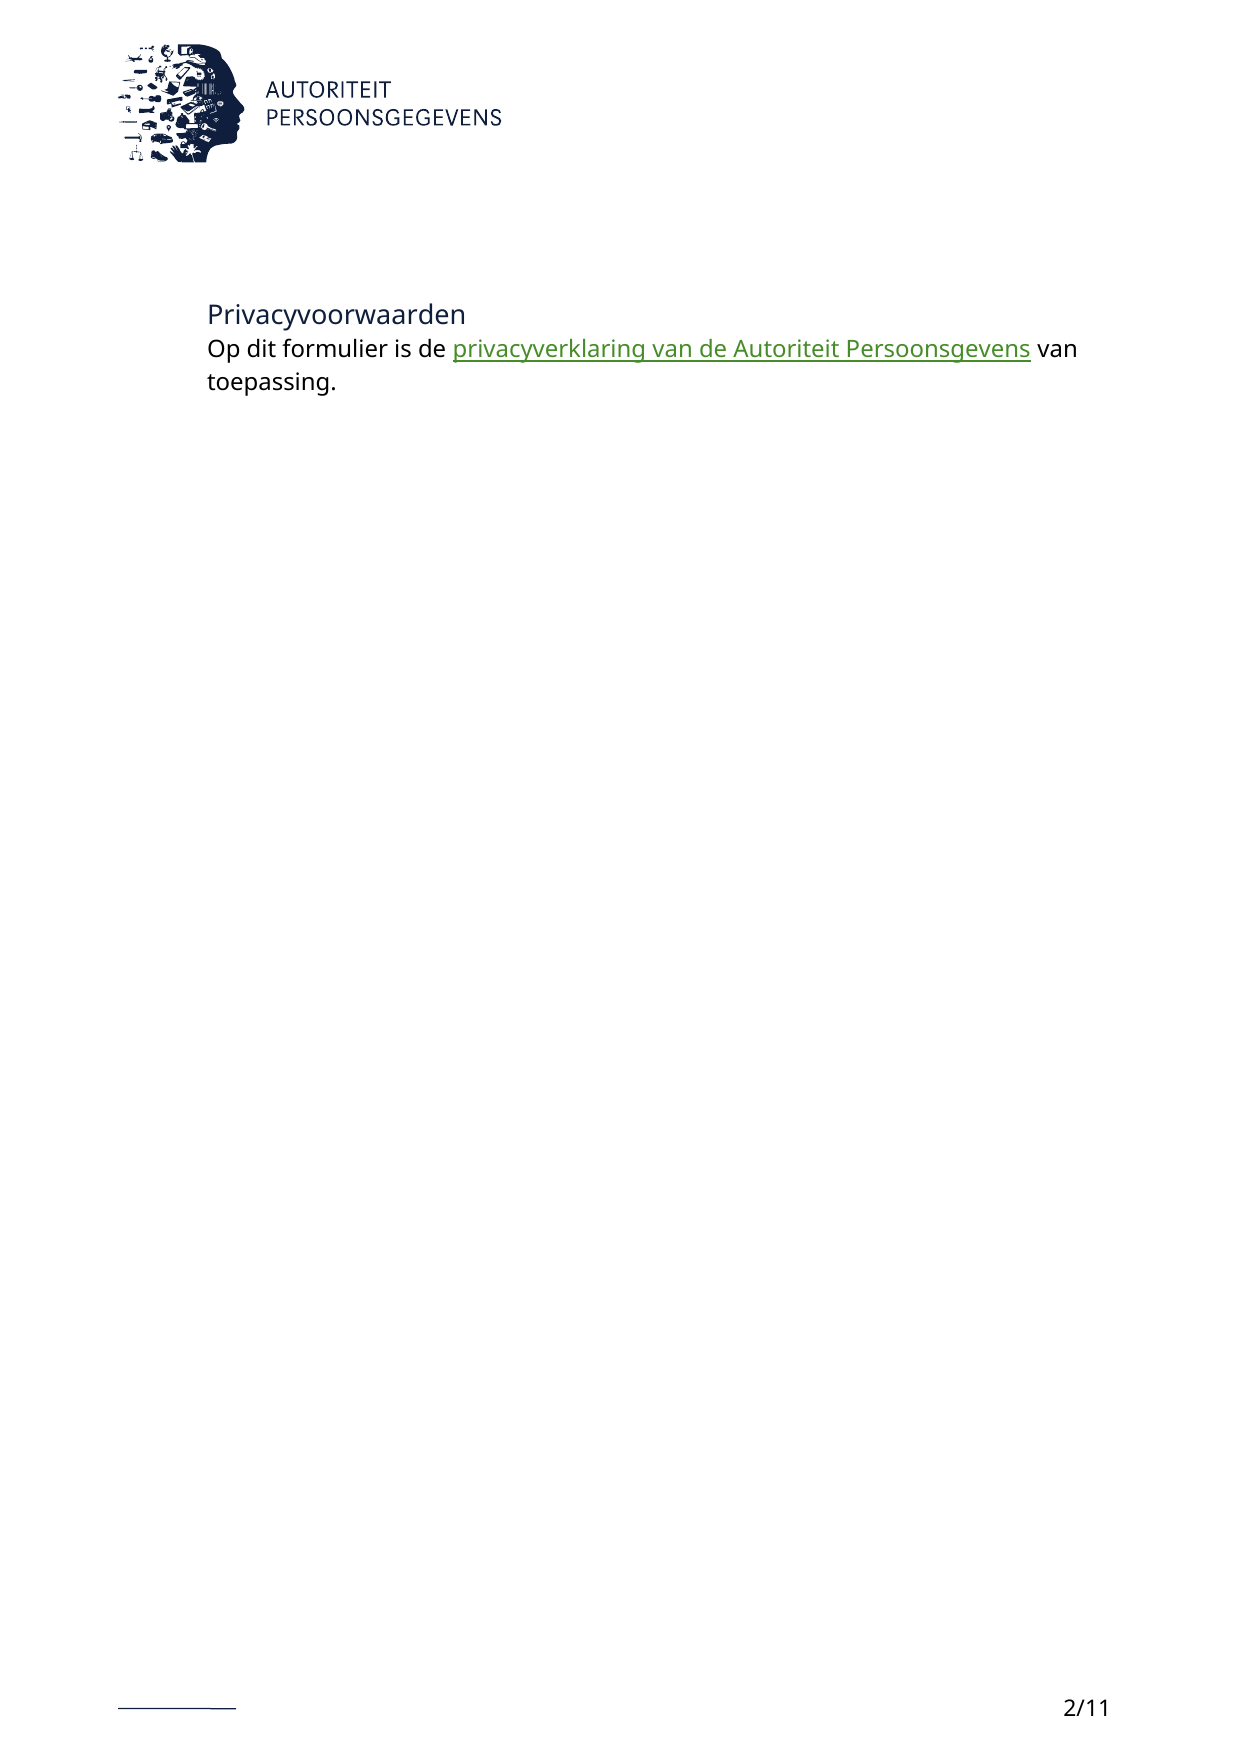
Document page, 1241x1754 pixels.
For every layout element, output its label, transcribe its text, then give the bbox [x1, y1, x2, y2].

text Privacyvoorwaarden Op dit formulier is de privacyverklaring van de Autoriteit Persoonsgevens van toepassing. [207, 295, 1152, 397]
